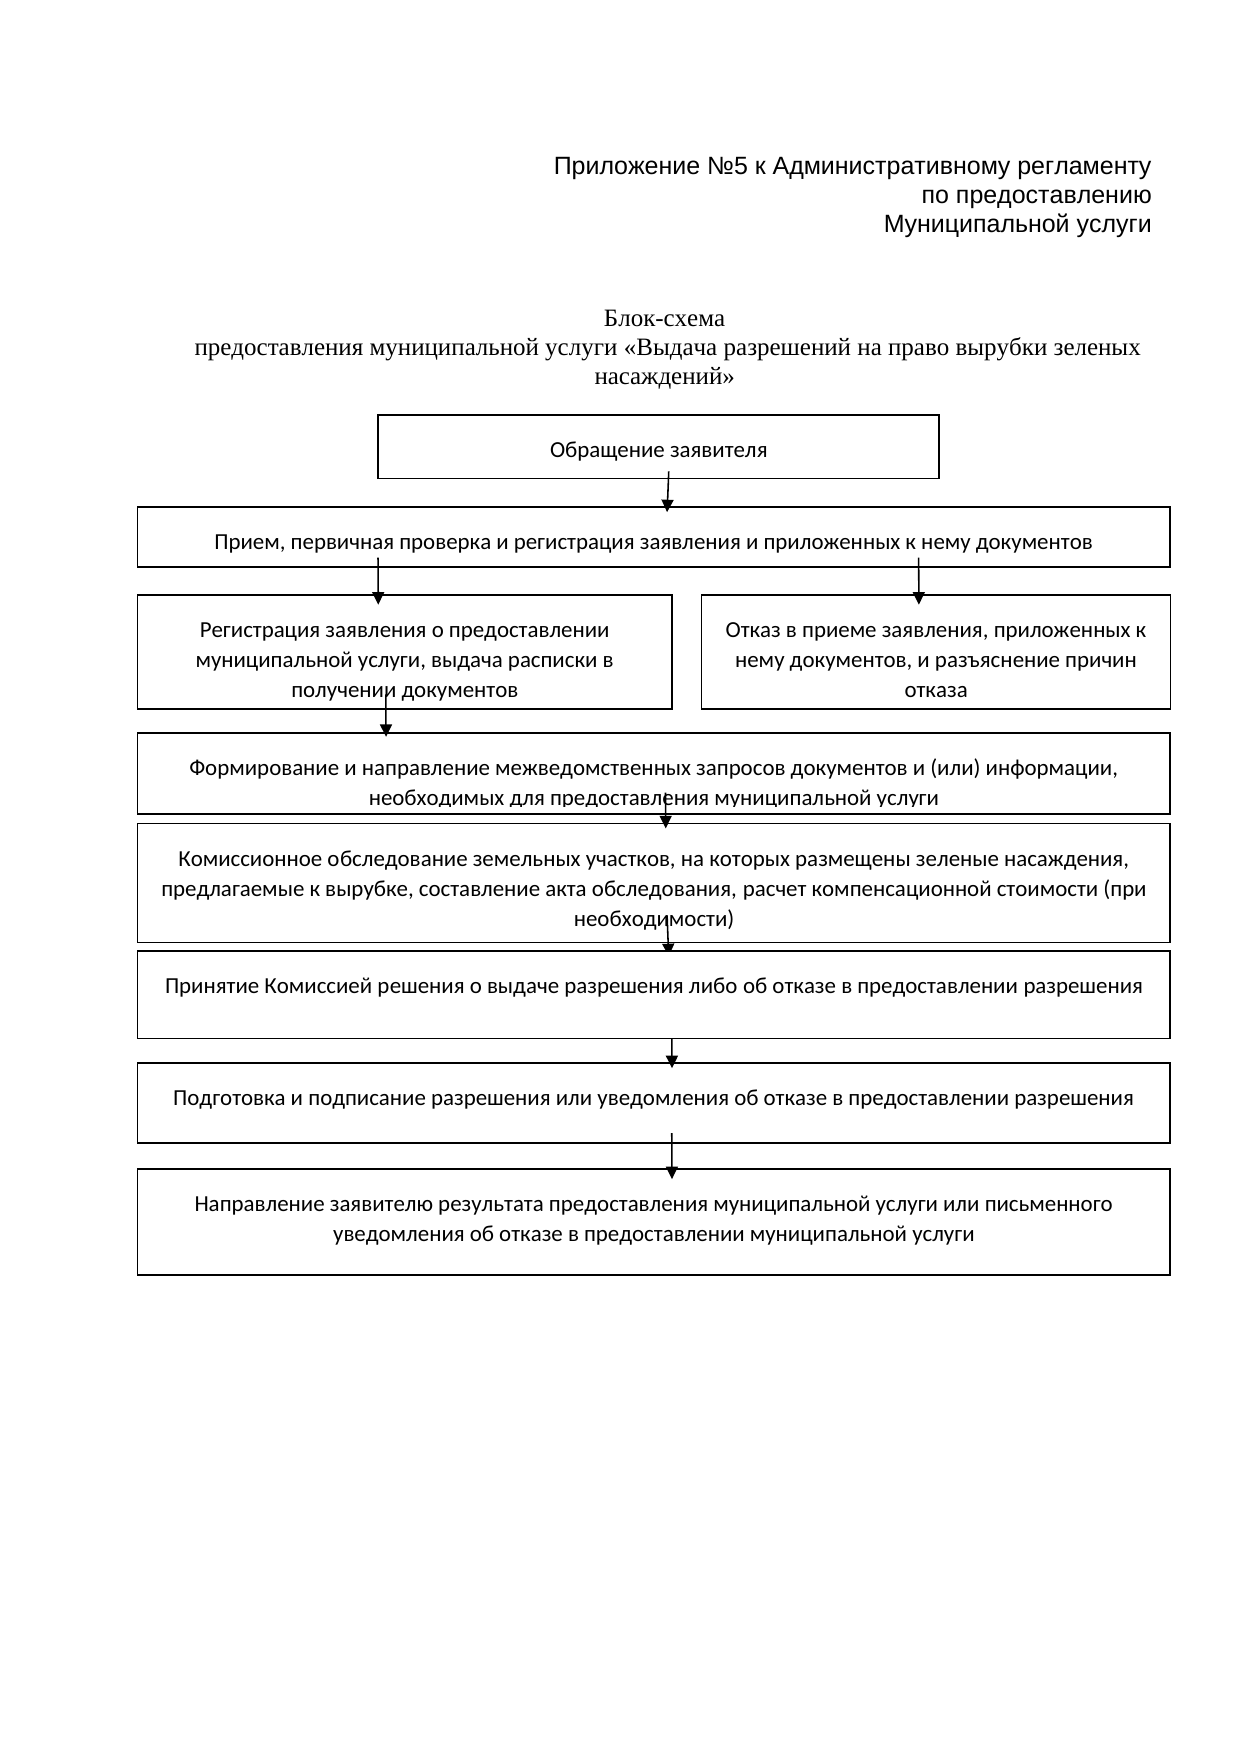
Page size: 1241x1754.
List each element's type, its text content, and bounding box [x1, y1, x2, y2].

text Блок-схема [177, 303, 1152, 332]
text по предоставлению [177, 180, 1152, 209]
text Приложение №5 к Административному регламенту [177, 151, 1152, 180]
text предоставления муниципальной услуги «Выдача разрешений на право вырубки зеленых насаждений» [177, 332, 1152, 390]
text Муниципальной услуги [177, 209, 1152, 237]
